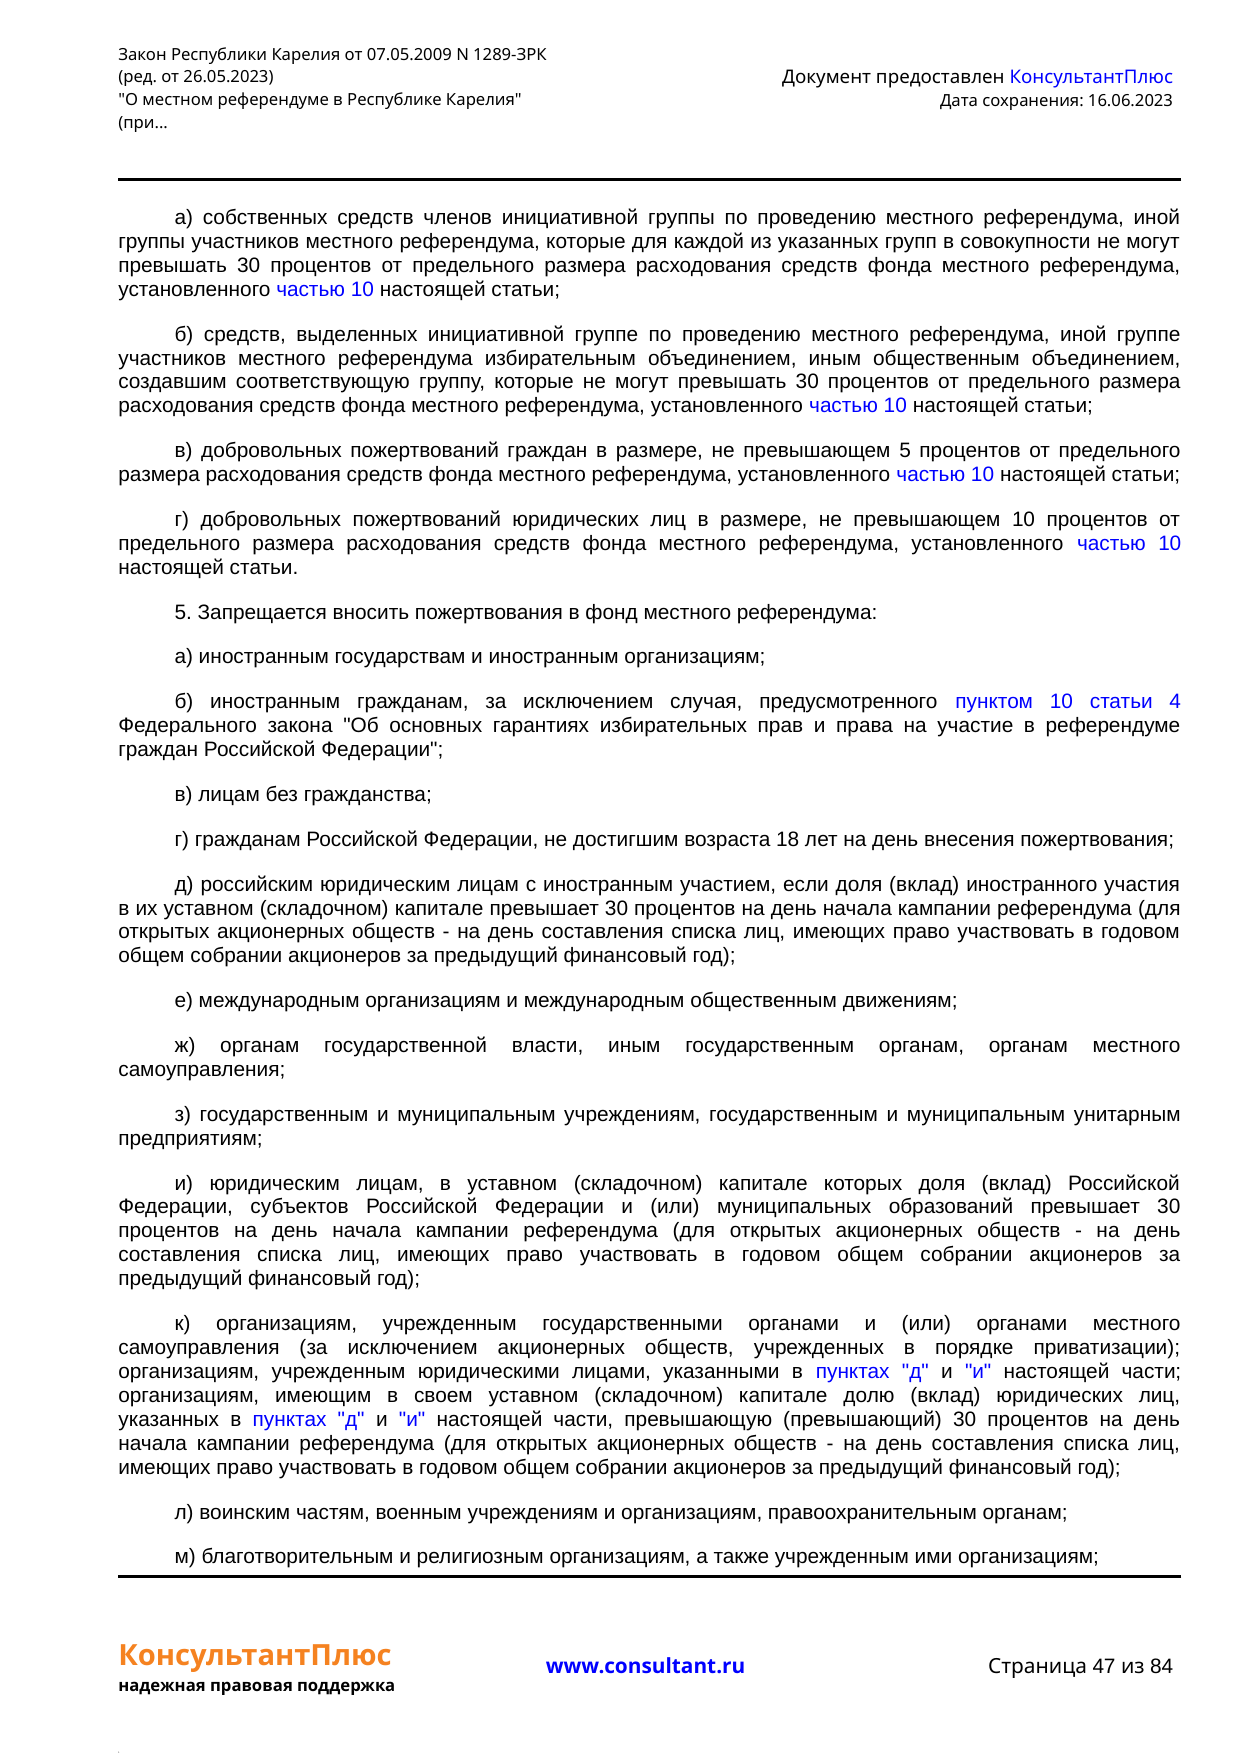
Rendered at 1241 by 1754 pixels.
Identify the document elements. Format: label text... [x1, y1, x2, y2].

text в) добровольных пожертвований граждан в размере, не превышающем 5 процентов от предельного размера расходования средств фонда местного референдума, установленного частью 10 настоящей статьи; [118, 438, 1181, 486]
text г) гражданам Российской Федерации, не достигшим возраста 18 лет на день внесения пожертвования; [118, 827, 1181, 851]
text а) иностранным государствам и иностранным организациям; [118, 644, 1181, 668]
text б) средств, выделенных инициативной группе по проведению местного референдума, иной группе участников местного референдума избирательным объединением, иным общественным объединением, создавшим соответствующую группу, которые не могут превышать 30 процентов от предельного размера расходования средств фонда местного референдума, установленного частью 10 настоящей статьи; [118, 321, 1181, 417]
text в) лицам без гражданства; [118, 782, 1181, 806]
text е) международным организациям и международным общественным движениям; [118, 988, 1181, 1012]
text б) иностранным гражданам, за исключением случая, предусмотренного пунктом 10 статьи 4 Федерального закона "Об основных гарантиях избирательных прав и права на участие в референдуме граждан Российской Федерации"; [118, 689, 1181, 761]
text д) российским юридическим лицам с иностранным участием, если доля (вклад) иностранного участия в их уставном (складочном) капитале превышает 30 процентов на день начала кампании референдума (для открытых акционерных обществ - на день составления списка лиц, имеющих право участвовать в годовом общем собрании акционеров за предыдущий финансовый год); [118, 871, 1181, 967]
text к) организациям, учрежденным государственными органами и (или) органами местного самоуправления (за исключением акционерных обществ, учрежденных в порядке приватизации); организациям, учрежденным юридическими лицами, указанными в пунктах "д" и "и" настоящей части; организациям, имеющим в своем уставном (складочном) капитале долю (вклад) юридических лиц, указанных в пунктах "д" и "и" настоящей части, превышающую (превышающий) 30 процентов на день начала кампании референдума (для открытых акционерных обществ - на день составления списка лиц, имеющих право участвовать в годовом общем собрании акционеров за предыдущий финансовый год); [118, 1311, 1181, 1479]
text ж) органам государственной власти, иным государственным органам, органам местного самоуправления; [118, 1033, 1181, 1081]
text а) собственных средств членов инициативной группы по проведению местного референдума, иной группы участников местного референдума, которые для каждой из указанных групп в совокупности не могут превышать 30 процентов от предельного размера расходования средств фонда местного референдума, установленного частью 10 настоящей статьи; [118, 205, 1181, 301]
text 5. Запрещается вносить пожертвования в фонд местного референдума: [118, 599, 1181, 623]
text м) благотворительным и религиозным организациям, а также учрежденным ими организациям; [118, 1544, 1181, 1568]
text з) государственным и муниципальным учреждениям, государственным и муниципальным унитарным предприятиям; [118, 1102, 1181, 1149]
text г) добровольных пожертвований юридических лиц в размере, не превышающем 10 процентов от предельного размера расходования средств фонда местного референдума, установленного частью 10 настоящей статьи. [118, 507, 1181, 579]
text л) воинским частям, военным учреждениям и организациям, правоохранительным органам; [118, 1499, 1181, 1523]
text и) юридическим лицам, в уставном (складочном) капитале которых доля (вклад) Российской Федерации, субъектов Российской Федерации и (или) муниципальных образований превышает 30 процентов на день начала кампании референдума (для открытых акционерных обществ - на день составления списка лиц, имеющих право участвовать в годовом общем собрании акционеров за предыдущий финансовый год); [118, 1170, 1181, 1290]
